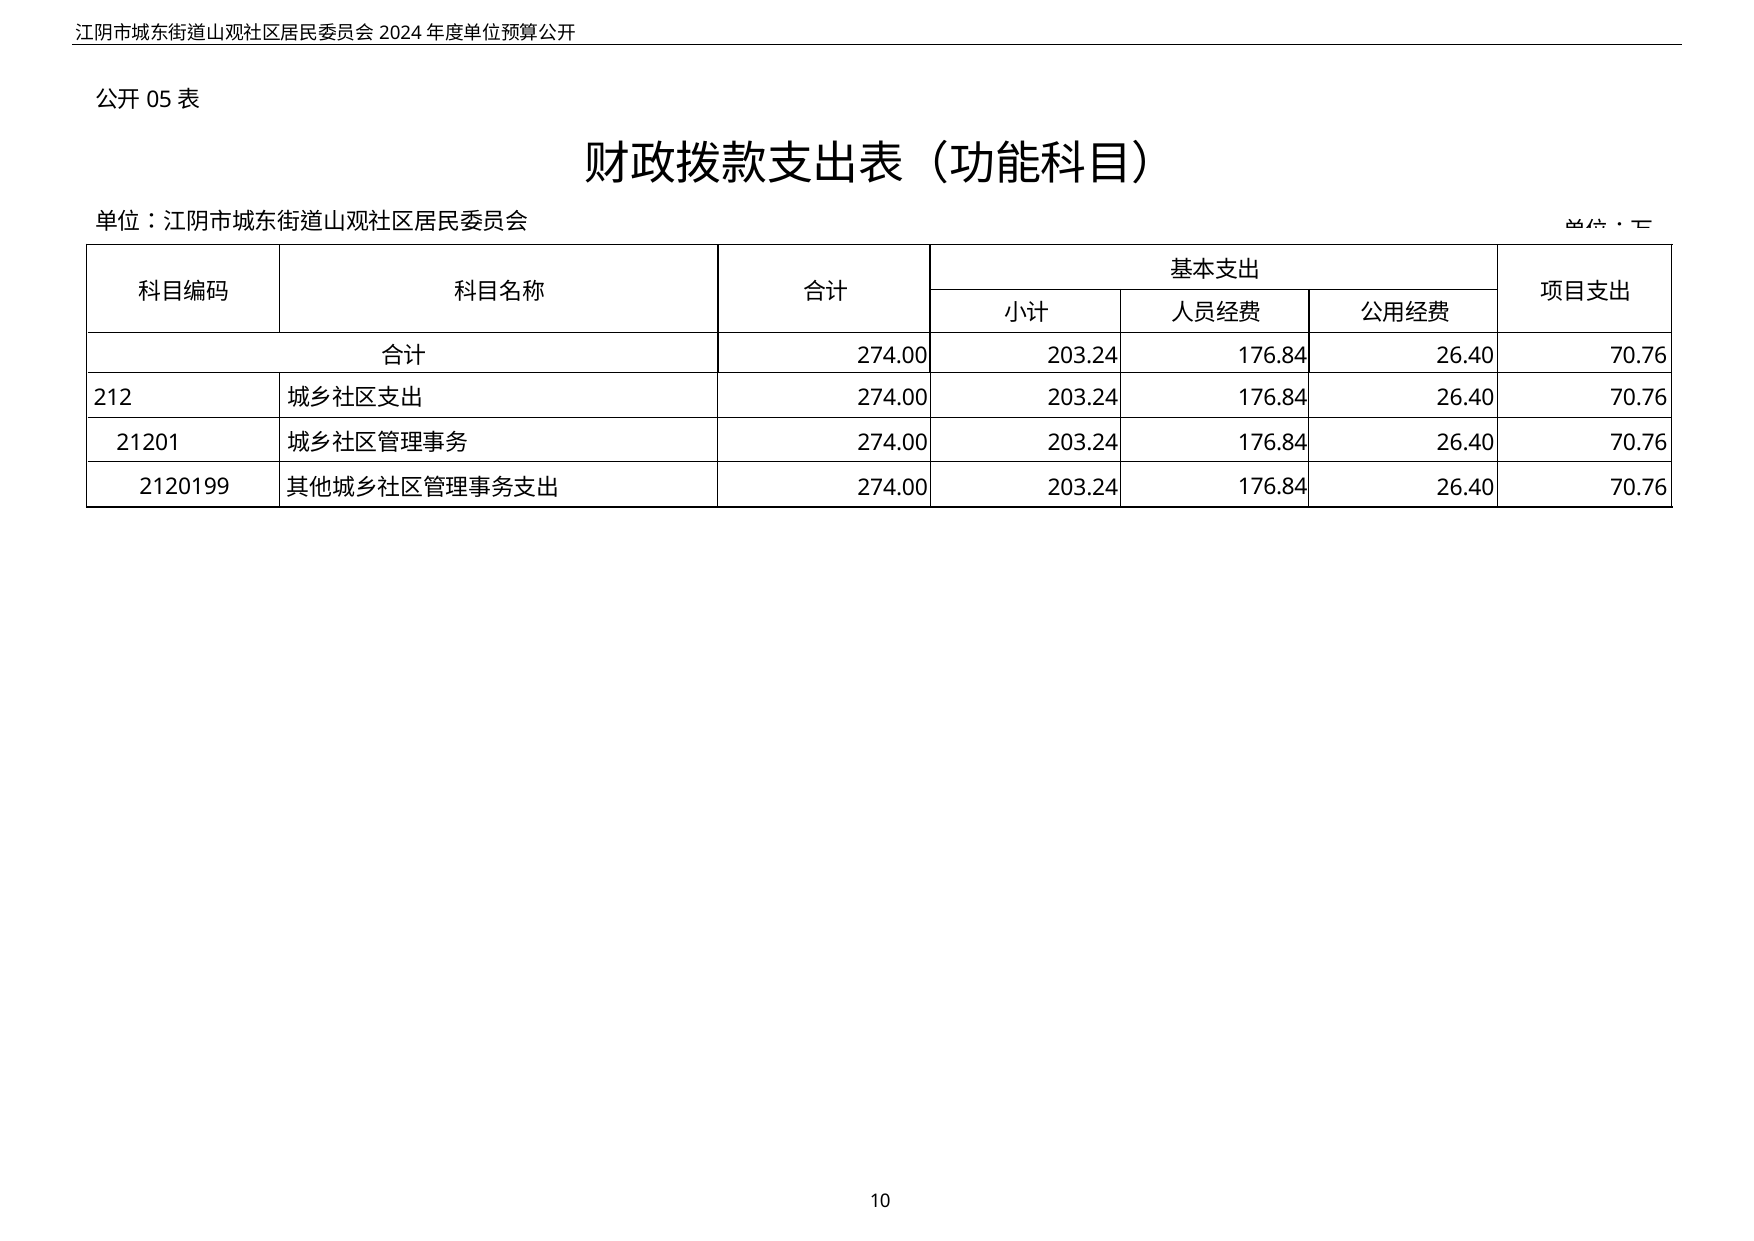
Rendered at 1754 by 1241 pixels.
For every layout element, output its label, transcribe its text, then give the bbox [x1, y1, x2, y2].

table_cell 其他城乡社区管理事务支出 [280, 462, 717, 506]
table_cell 176.84 [1121, 333, 1308, 372]
table_header 项目支出 [1498, 245, 1671, 332]
table_cell 70.76 [1498, 373, 1671, 416]
table_cell 274.00 [718, 418, 930, 461]
table_header 科目编码 [87, 245, 279, 332]
table_header 合计 [719, 245, 929, 332]
table_cell 人员经费 [1121, 290, 1308, 332]
table_cell 203.24 [931, 373, 1120, 416]
table_cell 274.00 [719, 333, 929, 372]
text 公开 05 表 [95, 84, 1682, 113]
table_cell 21201 [87, 418, 279, 461]
table_cell 城乡社区支出 [280, 373, 717, 416]
table_cell 176.84 [1121, 462, 1308, 506]
table_cell 2120199 [87, 462, 279, 506]
table_cell 26.40 [1309, 418, 1497, 461]
table_cell 70.76 [1498, 462, 1671, 506]
text 财政拨款支出表（功能科目） [584, 134, 1682, 191]
table_cell 公用经费 [1310, 290, 1497, 332]
table_header 科目名称 [280, 245, 717, 332]
table_cell 26.40 [1309, 373, 1497, 416]
text 单位：江阴市城东街道山观社区居民委员会 [95, 207, 1682, 236]
table_cell 70.76 [1498, 333, 1671, 372]
table_cell 212 [87, 373, 279, 416]
table_cell 203.24 [931, 462, 1120, 506]
table_header 基本支出 [931, 245, 1497, 289]
table_cell 176.84 [1121, 418, 1308, 461]
table_cell 176.84 [1121, 373, 1308, 416]
table_cell 26.40 [1309, 462, 1497, 506]
table_cell 城乡社区管理事务 [280, 418, 717, 461]
table_cell 合计 [87, 333, 717, 372]
table_cell 70.76 [1498, 418, 1671, 461]
table_cell 203.24 [931, 333, 1120, 372]
table_cell 274.00 [718, 462, 930, 506]
table_cell 小计 [931, 290, 1120, 332]
table_cell 26.40 [1310, 333, 1497, 372]
table_cell 203.24 [931, 418, 1120, 461]
table_cell 274.00 [718, 373, 930, 416]
